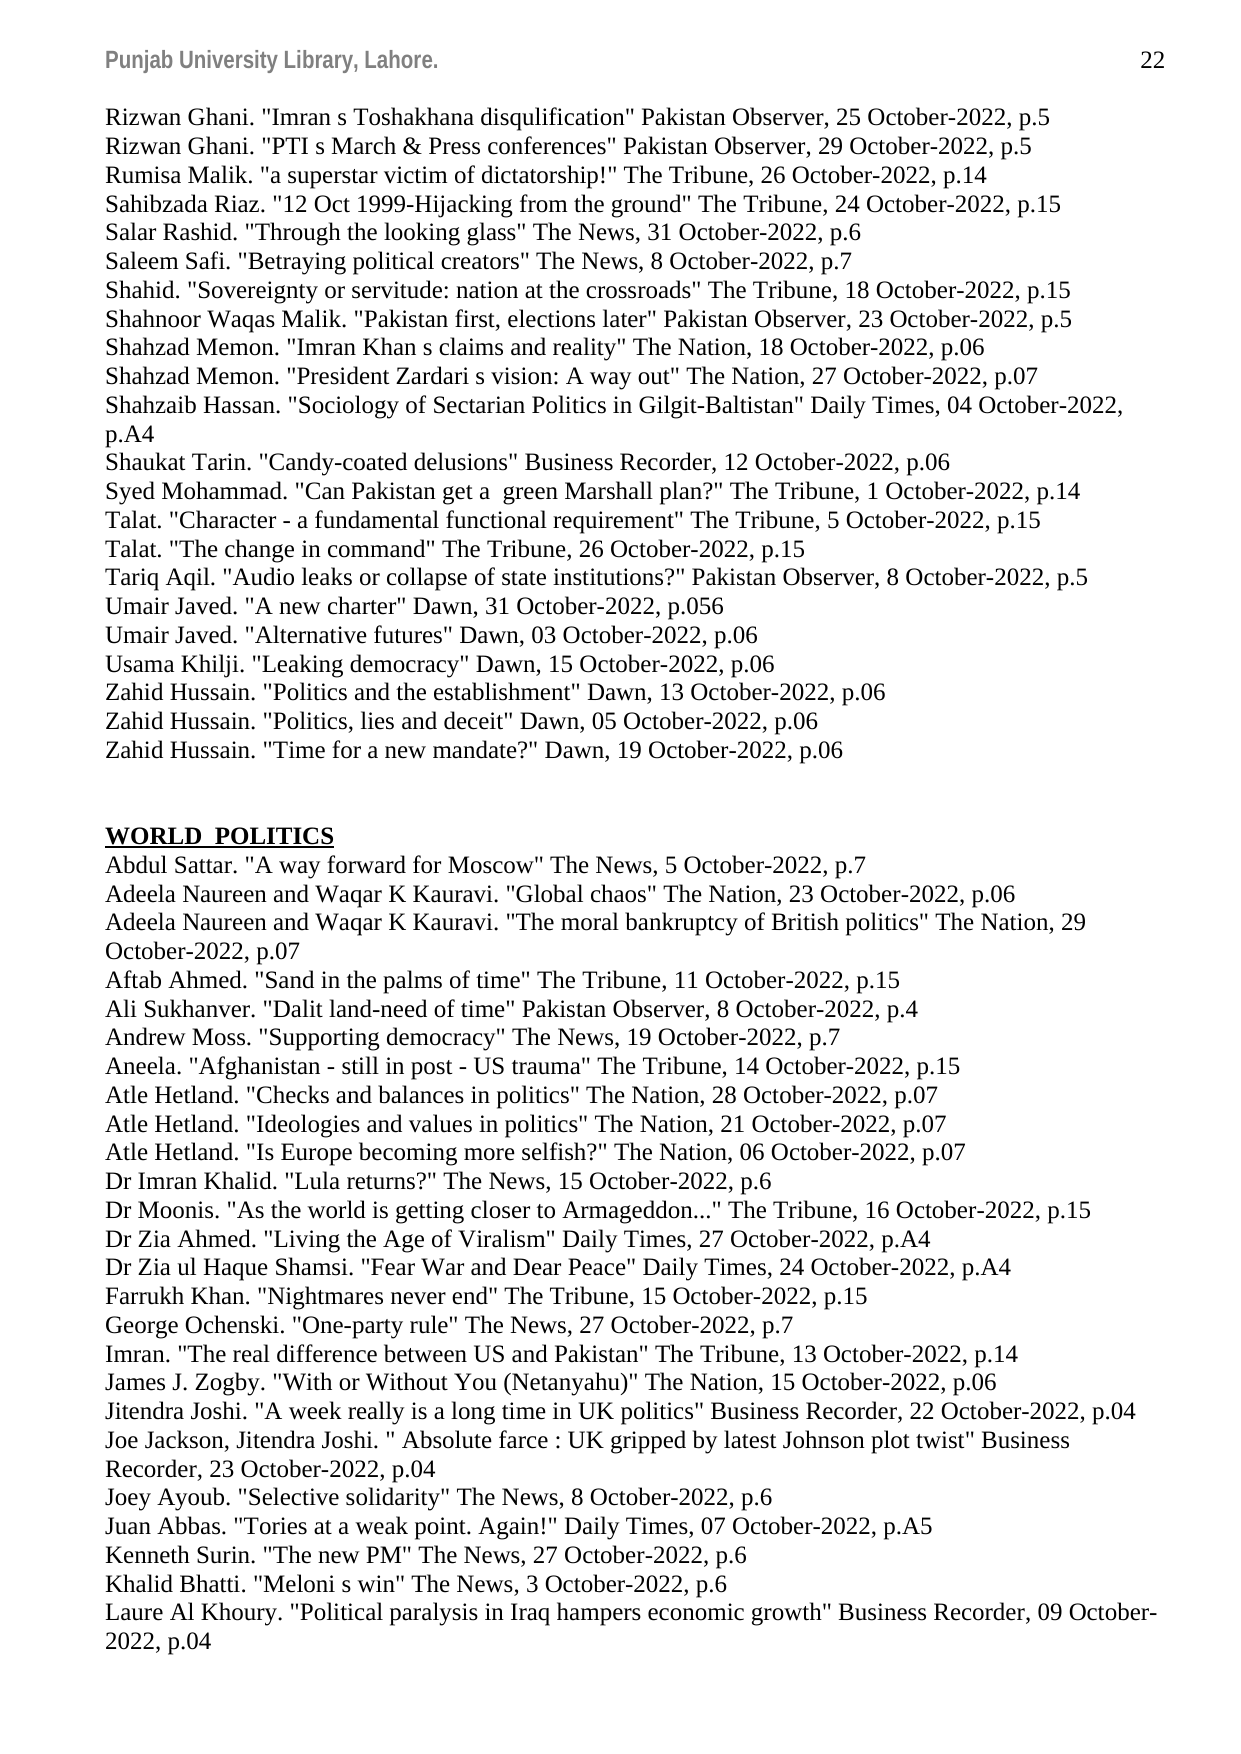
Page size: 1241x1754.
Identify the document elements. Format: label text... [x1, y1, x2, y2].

text Abdul Sattar. "A way forward for Moscow" The News, 5 October-2022, p.7 [105, 850, 1165, 879]
text World Politics [105, 821, 1165, 850]
text Dr Zia ul Haque Shamsi. "Fear War and Dear Peace" Daily Times, 24 October-2022, p.A4 [105, 1252, 1165, 1281]
text Shahnoor Waqas Malik. "Pakistan first, elections later" Pakistan Observer, 23 October-2022, p.5 [105, 304, 1165, 332]
text Shaukat Tarin. "Candy-coated delusions" Business Recorder, 12 October-2022, p.06 [105, 447, 1165, 476]
text Rizwan Ghani. "Imran s Toshakhana disqulification" Pakistan Observer, 25 October-2022, p.5 [105, 102, 1165, 131]
text Shahzad Memon. "Imran Khan s claims and reality" The Nation, 18 October-2022, p.06 [105, 332, 1165, 361]
text George Ochenski. "One-party rule" The News, 27 October-2022, p.7 [105, 1310, 1165, 1339]
text Zahid Hussain. "Politics, lies and deceit" Dawn, 05 October-2022, p.06 [105, 706, 1165, 735]
text Talat. "The change in command" The Tribune, 26 October-2022, p.15 [105, 534, 1165, 562]
text Salar Rashid. "Through the looking glass" The News, 31 October-2022, p.6 [105, 217, 1165, 246]
text Atle Hetland. "Ideologies and values in politics" The Nation, 21 October-2022, p.07 [105, 1109, 1165, 1137]
text Aftab Ahmed. "Sand in the palms of time" The Tribune, 11 October-2022, p.15 [105, 965, 1165, 994]
text Farrukh Khan. "Nightmares never end" The Tribune, 15 October-2022, p.15 [105, 1281, 1165, 1310]
text Dr Imran Khalid. "Lula returns?" The News, 15 October-2022, p.6 [105, 1166, 1165, 1195]
text Shahzaib Hassan. "Sociology of Sectarian Politics in Gilgit-Baltistan" Daily Times, 04 October-2022, p.A4 [105, 390, 1165, 447]
text Rumisa Malik. "a superstar victim of dictatorship!" The Tribune, 26 October-2022, p.14 [105, 160, 1165, 189]
text Umair Javed. "A new charter" Dawn, 31 October-2022, p.056 [105, 591, 1165, 620]
text Kenneth Surin. "The new PM" The News, 27 October-2022, p.6 [105, 1540, 1165, 1569]
text Saleem Safi. "Betraying political creators" The News, 8 October-2022, p.7 [105, 246, 1165, 275]
text Khalid Bhatti. "Meloni s win" The News, 3 October-2022, p.6 [105, 1569, 1165, 1597]
text Laure Al Khoury. "Political paralysis in Iraq hampers economic growth" Business Recorder, 09 October-2022, p.04 [105, 1597, 1165, 1655]
text Tariq Aqil. "Audio leaks or collapse of state institutions?" Pakistan Observer, 8 October-2022, p.5 [105, 562, 1165, 591]
text Adeela Naureen and Waqar K Kauravi. "Global chaos" The Nation, 23 October-2022, p.06 [105, 879, 1165, 907]
text Shahzad Memon. "President Zardari s vision: A way out" The Nation, 27 October-2022, p.07 [105, 361, 1165, 390]
text Rizwan Ghani. "PTI s March & Press conferences" Pakistan Observer, 29 October-2022, p.5 [105, 131, 1165, 160]
text Talat. "Character - a fundamental functional requirement" The Tribune, 5 October-2022, p.15 [105, 505, 1165, 534]
text Dr Moonis. "As the world is getting closer to Armageddon..." The Tribune, 16 October-2022, p.15 [105, 1195, 1165, 1224]
text Joe Jackson, Jitendra Joshi. " Absolute farce : UK gripped by latest Johnson plot twist" Business Recorder, 23 October-2022, p.04 [105, 1425, 1165, 1482]
text Aneela. "Afghanistan - still in post - US trauma" The Tribune, 14 October-2022, p.15 [105, 1051, 1165, 1080]
text Andrew Moss. "Supporting democracy" The News, 19 October-2022, p.7 [105, 1022, 1165, 1051]
text Adeela Naureen and Waqar K Kauravi. "The moral bankruptcy of British politics" The Nation, 29 October-2022, p.07 [105, 907, 1165, 965]
text Dr Zia Ahmed. "Living the Age of Viralism" Daily Times, 27 October-2022, p.A4 [105, 1224, 1165, 1252]
text Atle Hetland. "Is Europe becoming more selfish?" The Nation, 06 October-2022, p.07 [105, 1137, 1165, 1166]
text Syed Mohammad. "Can Pakistan get a green Marshall plan?" The Tribune, 1 October-2022, p.14 [105, 476, 1165, 505]
text Shahid. "Sovereignty or servitude: nation at the crossroads" The Tribune, 18 October-2022, p.15 [105, 275, 1165, 304]
text Joey Ayoub. "Selective solidarity" The News, 8 October-2022, p.6 [105, 1482, 1165, 1511]
text Zahid Hussain. "Politics and the establishment" Dawn, 13 October-2022, p.06 [105, 677, 1165, 706]
text Umair Javed. "Alternative futures" Dawn, 03 October-2022, p.06 [105, 620, 1165, 649]
text Zahid Hussain. "Time for a new mandate?" Dawn, 19 October-2022, p.06 [105, 735, 1165, 764]
text Ali Sukhanver. "Dalit land-need of time" Pakistan Observer, 8 October-2022, p.4 [105, 994, 1165, 1022]
text Atle Hetland. "Checks and balances in politics" The Nation, 28 October-2022, p.07 [105, 1080, 1165, 1109]
text Imran. "The real difference between US and Pakistan" The Tribune, 13 October-2022, p.14 [105, 1339, 1165, 1367]
text Sahibzada Riaz. "12 Oct 1999-Hijacking from the ground" The Tribune, 24 October-2022, p.15 [105, 189, 1165, 217]
text Usama Khilji. "Leaking democracy" Dawn, 15 October-2022, p.06 [105, 649, 1165, 677]
text James J. Zogby. "With or Without You (Netanyahu)" The Nation, 15 October-2022, p.06 [105, 1367, 1165, 1396]
text Jitendra Joshi. "A week really is a long time in UK politics" Business Recorder, 22 October-2022, p.04 [105, 1396, 1165, 1425]
text Juan Abbas. "Tories at a weak point. Again!" Daily Times, 07 October-2022, p.A5 [105, 1511, 1165, 1540]
